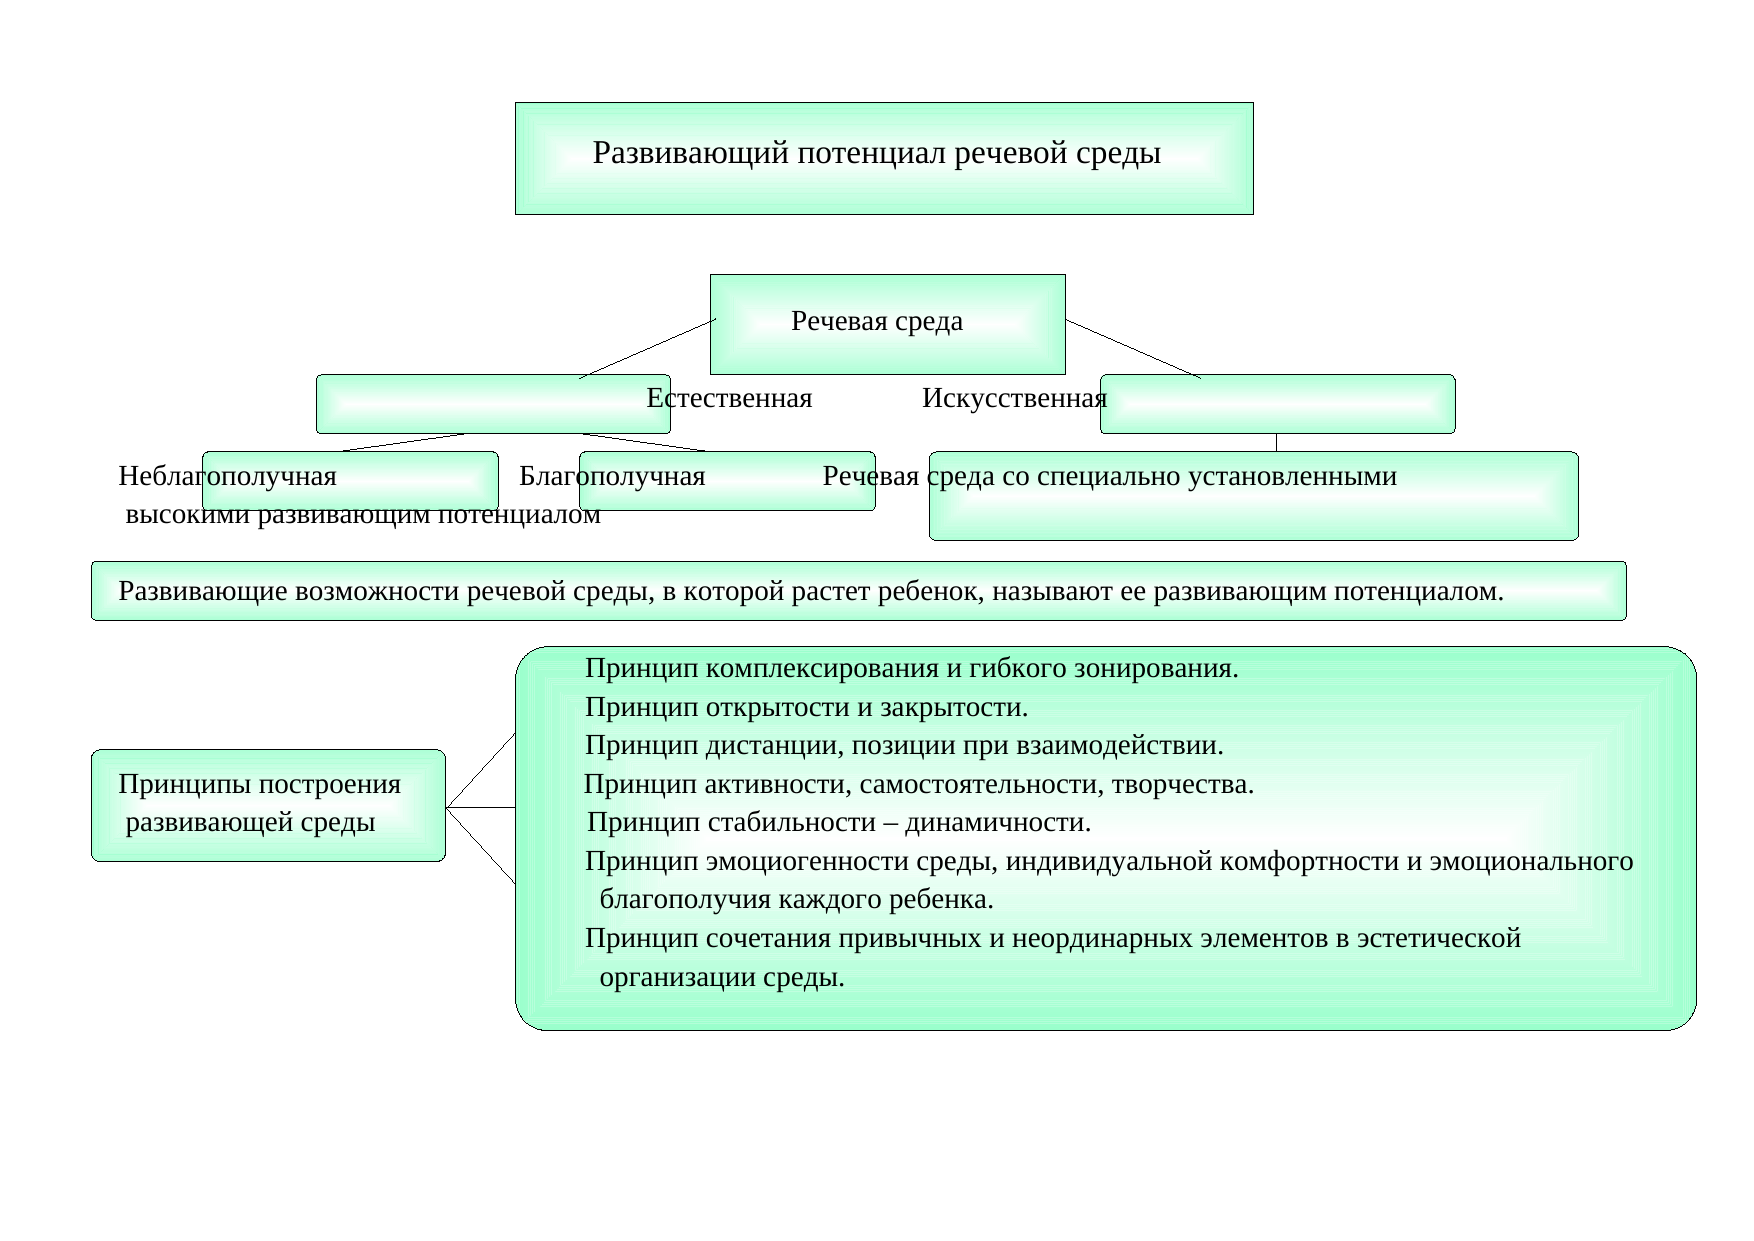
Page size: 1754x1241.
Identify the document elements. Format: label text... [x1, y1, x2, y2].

text Принцип дистанции, позиции при взаимодействии. [118, 727, 1636, 761]
text Принцип эмоциогенности среды, индивидуальной комфортности и эмоционального [118, 843, 1636, 877]
text Неблагополучная Благополучная Речевая среда со специально установленными [118, 458, 1636, 491]
text развивающей среды Принцип стабильности – динамичности. [118, 804, 1636, 838]
text организации среды. [118, 959, 1636, 992]
text Принцип комплексирования и гибкого зонирования. [118, 650, 1636, 684]
text Развивающий потенциал речевой среды [118, 133, 1636, 171]
text Развивающие возможности речевой среды, в которой растет ребенок, называют ее развивающим потенциалом. [118, 573, 1636, 607]
text Принцип сочетания привычных и неординарных элементов в эстетической [118, 920, 1636, 954]
text благополучия каждого ребенка. [118, 882, 1636, 915]
text высокими развивающим потенциалом [118, 496, 1636, 530]
text Принцип открытости и закрытости. [118, 689, 1636, 722]
text Речевая среда [118, 303, 1636, 337]
text Естественная Искусственная [118, 381, 1636, 414]
text Принципы построения Принцип активности, самостоятельности, творчества. [118, 766, 1636, 799]
